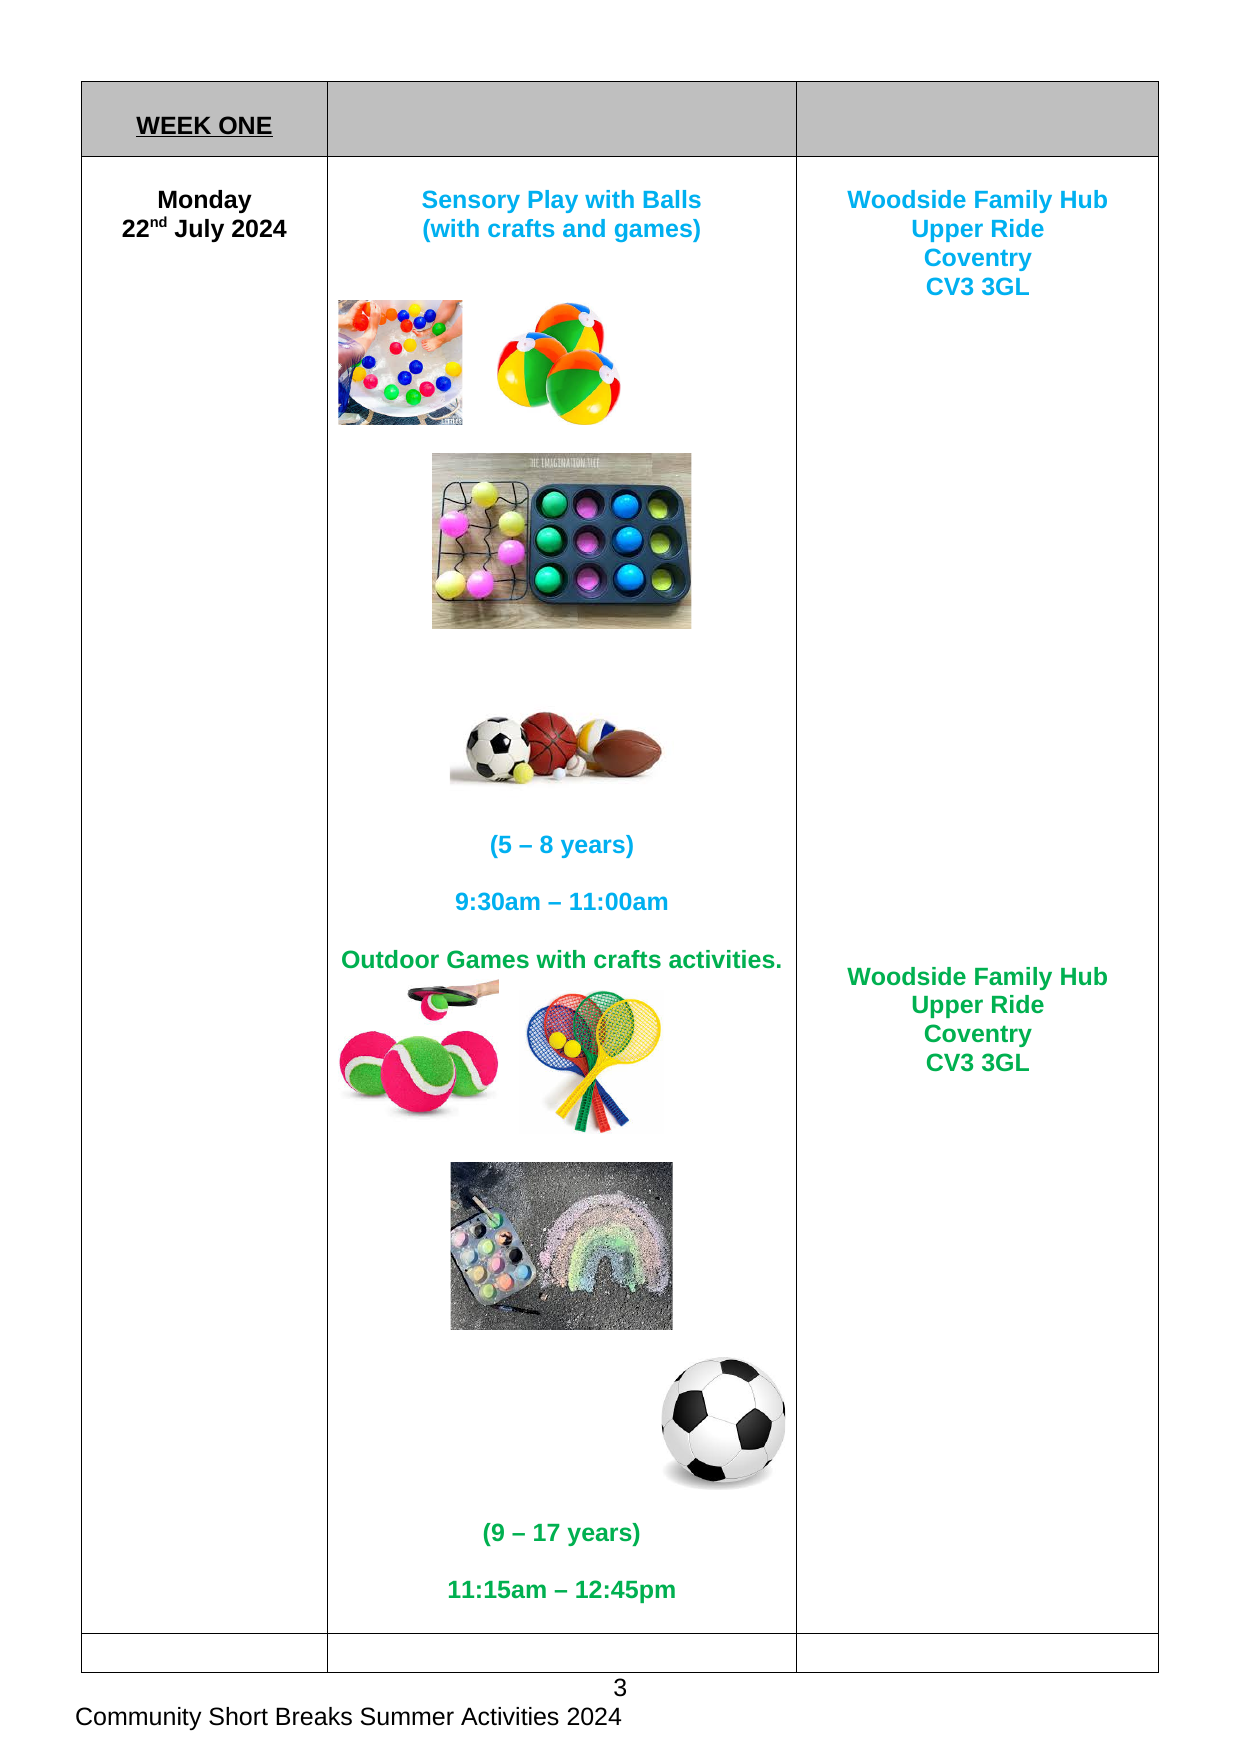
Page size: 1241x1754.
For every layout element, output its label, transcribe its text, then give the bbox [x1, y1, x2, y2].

table_cell WEEK ONE [82, 82, 327, 156]
table_cell [797, 82, 1158, 156]
table_cell Woodside Family Hub Upper Ride Coventry CV3 3GL Woodside Family Hub Upper Ride Coventry CV3 3GL [797, 157, 1158, 1633]
picture [432, 453, 692, 629]
picture [450, 1162, 673, 1330]
picture [661, 1357, 786, 1490]
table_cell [82, 1634, 327, 1672]
table_cell [328, 82, 796, 156]
picture [338, 300, 463, 425]
table_cell Sensory Play with Balls (with crafts and games) (5 – 8 years) 9:30am – 11:00am Outdoor Games with crafts activities. (9 – 17 years) 11:15am – 12:45pm [328, 157, 796, 1633]
picture [497, 302, 621, 425]
picture [338, 973, 499, 1134]
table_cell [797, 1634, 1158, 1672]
picture [519, 990, 664, 1134]
picture [449, 657, 674, 830]
table_cell Monday 22nd July 2024 [82, 157, 327, 1633]
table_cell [328, 1634, 796, 1672]
